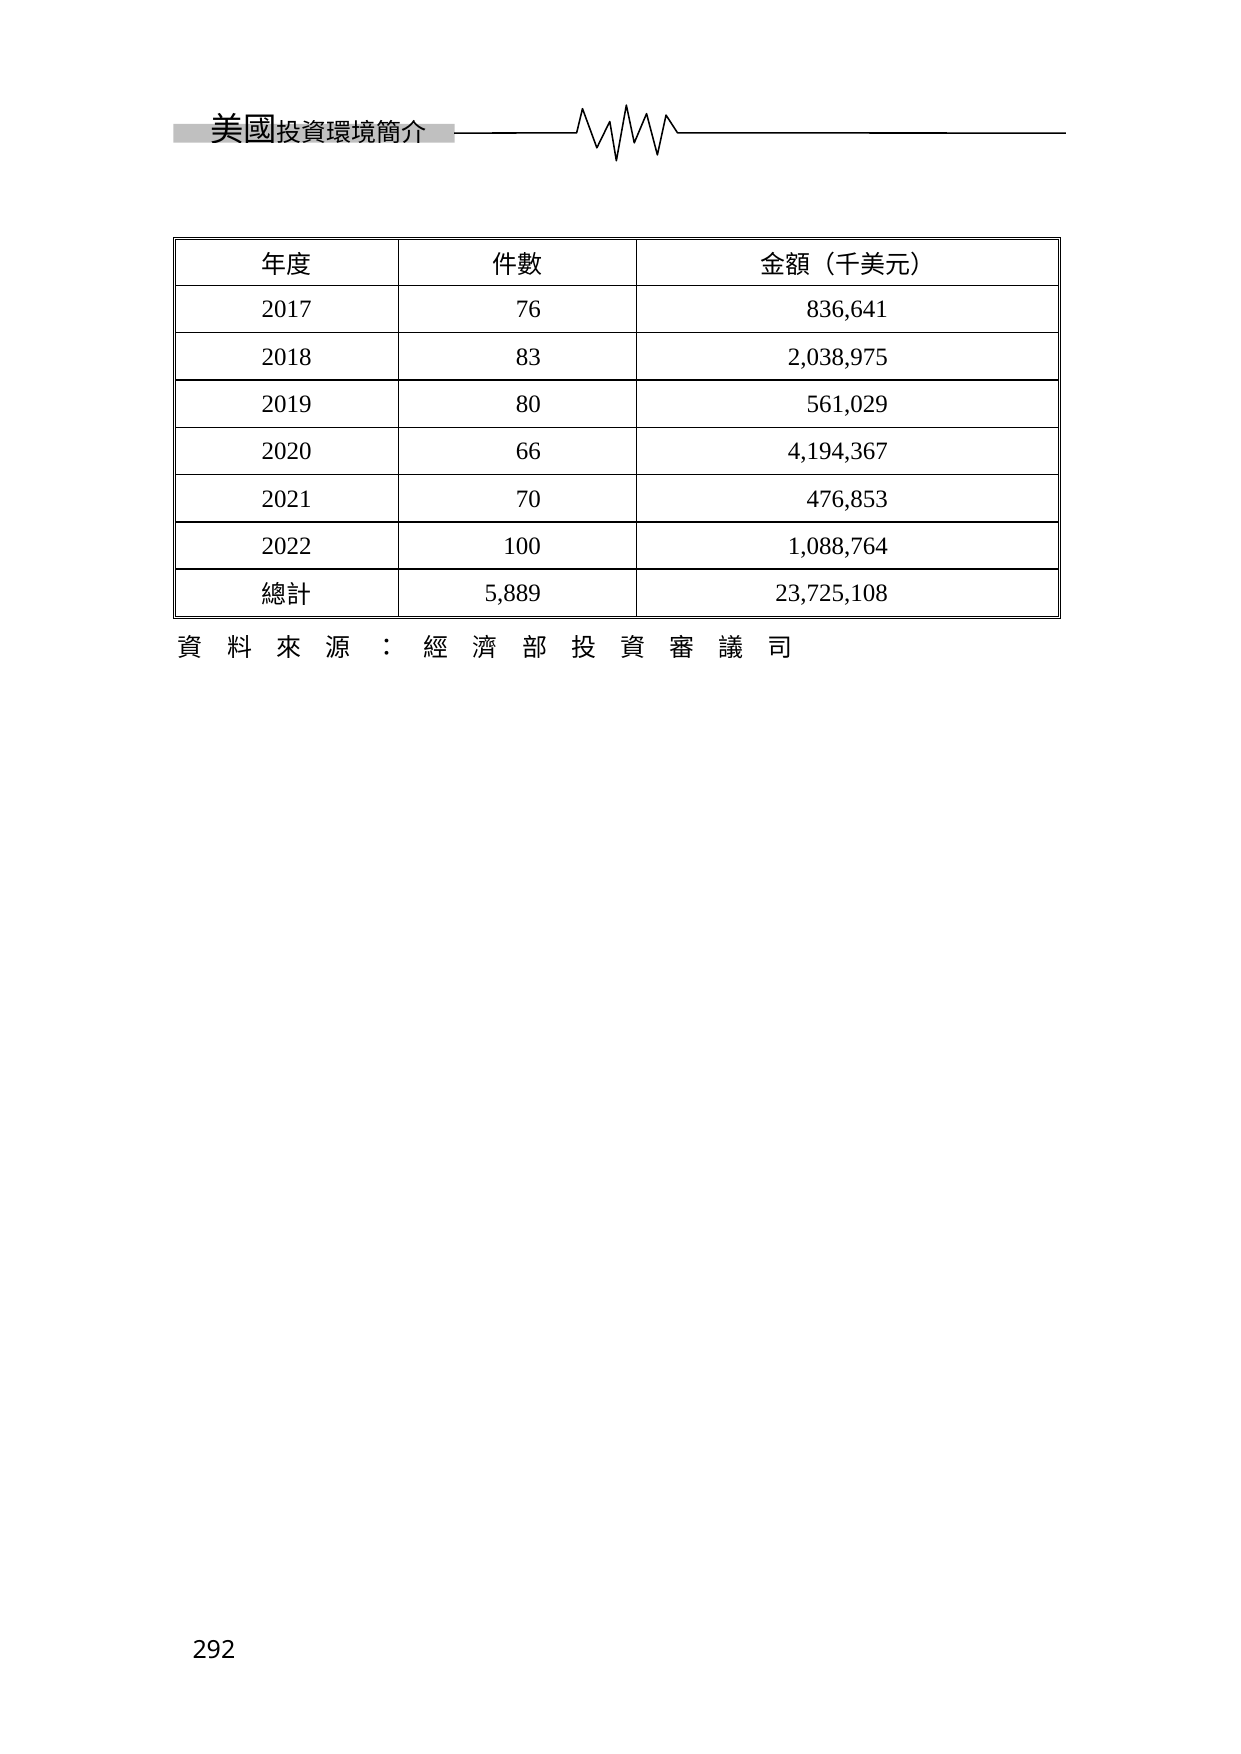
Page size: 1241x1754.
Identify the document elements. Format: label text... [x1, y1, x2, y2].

table_cell 83 [399, 333, 636, 379]
table_cell 836,641 [637, 286, 1058, 332]
table_cell 2019 [176, 381, 398, 426]
table_header 金額（千美元） [637, 240, 1058, 284]
table_cell 4,194,367 [637, 428, 1058, 474]
table_cell 476,853 [637, 475, 1058, 521]
table_cell 561,029 [637, 381, 1058, 426]
table_cell 2020 [176, 428, 398, 474]
table_cell 70 [399, 475, 636, 521]
table_cell 66 [399, 428, 636, 474]
table_cell 5,889 [399, 570, 636, 616]
table_header 件數 [399, 240, 636, 284]
table_cell 2017 [176, 286, 398, 332]
table_cell 100 [399, 523, 636, 568]
table_cell 2018 [176, 333, 398, 379]
text 資料來源：經濟部投資審議司 [178, 619, 1063, 672]
table_header 年度 [176, 240, 398, 284]
table_cell 23,725,108 [637, 570, 1058, 616]
table_cell 80 [399, 381, 636, 426]
table_cell 2021 [176, 475, 398, 521]
table_cell 總計 [176, 570, 398, 616]
table_cell 1,088,764 [637, 523, 1058, 568]
table_cell 2,038,975 [637, 333, 1058, 379]
table_cell 76 [399, 286, 636, 332]
table_cell 2022 [176, 523, 398, 568]
